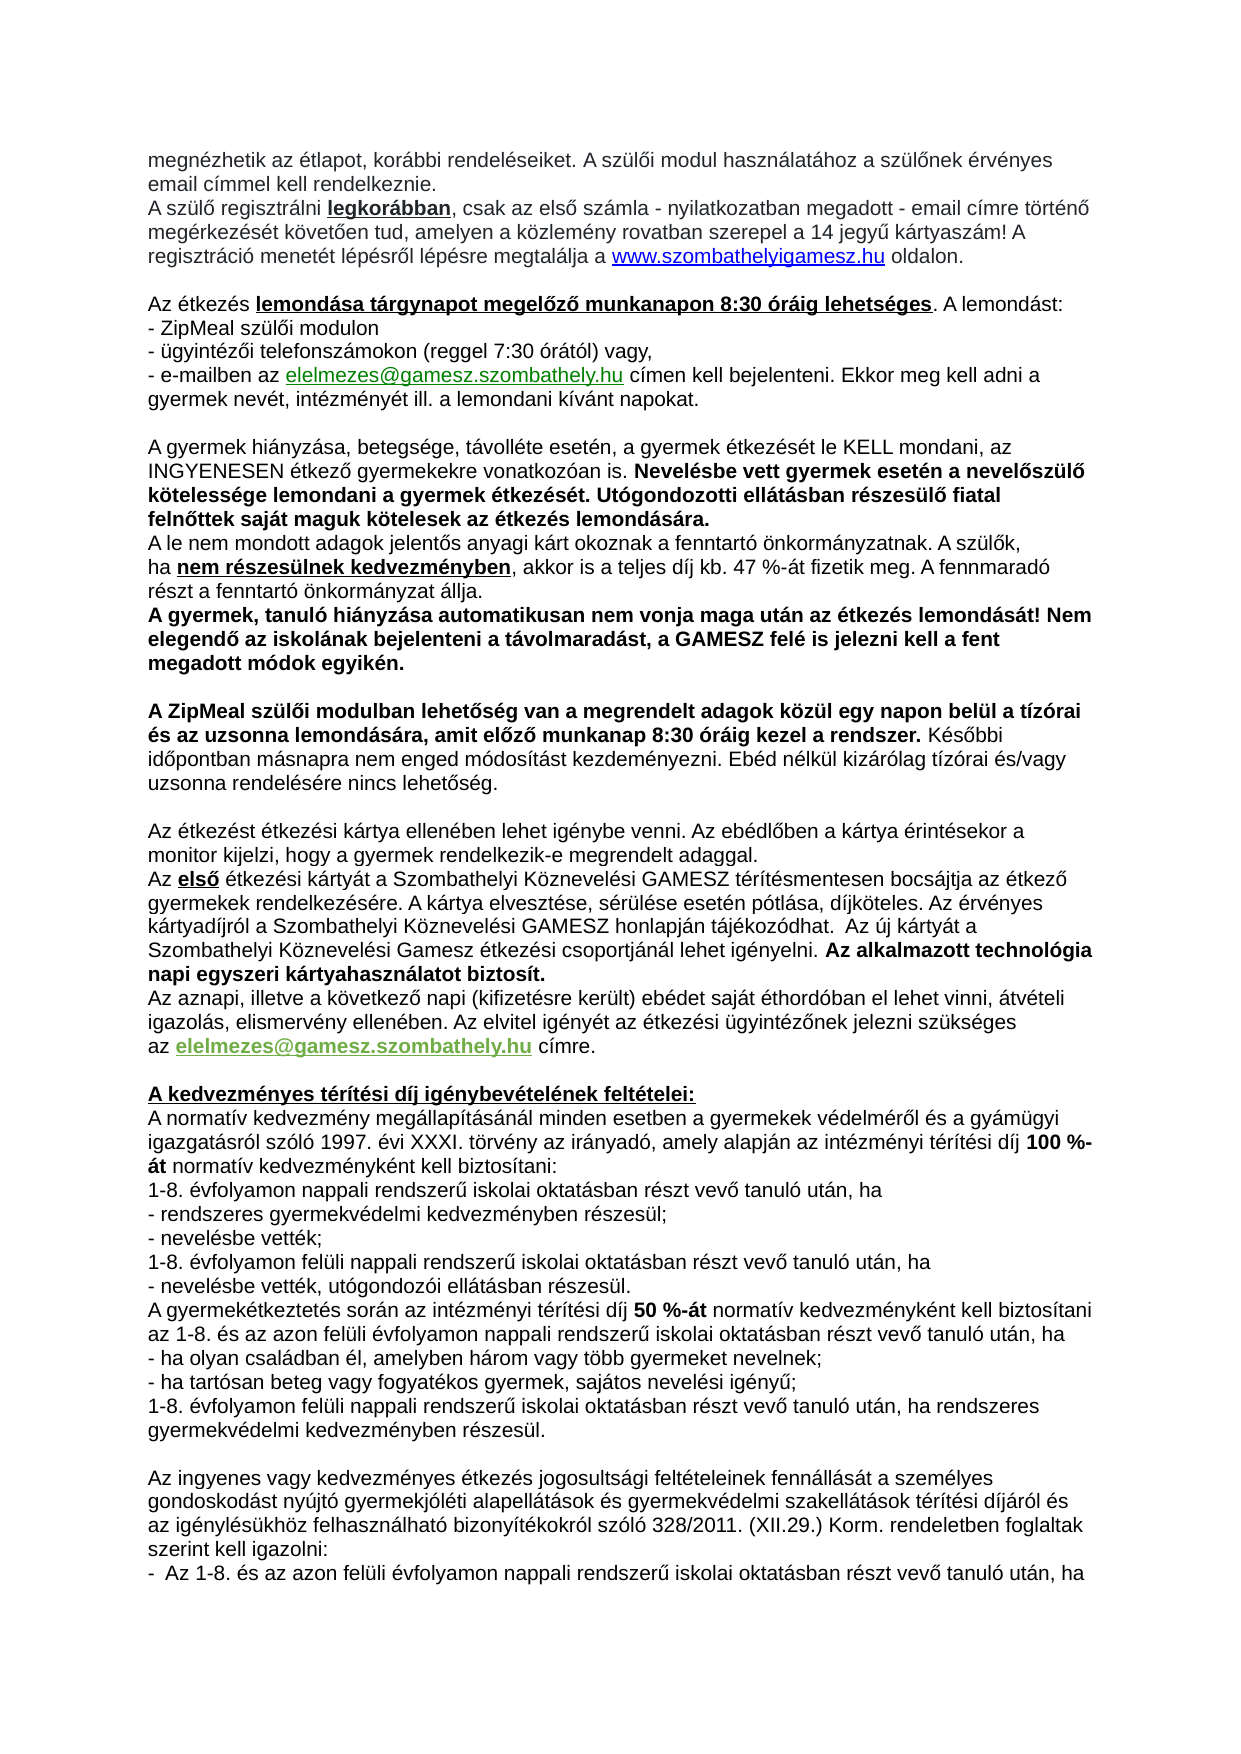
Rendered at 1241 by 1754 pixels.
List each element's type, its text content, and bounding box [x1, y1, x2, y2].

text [148, 196, 1093, 1585]
